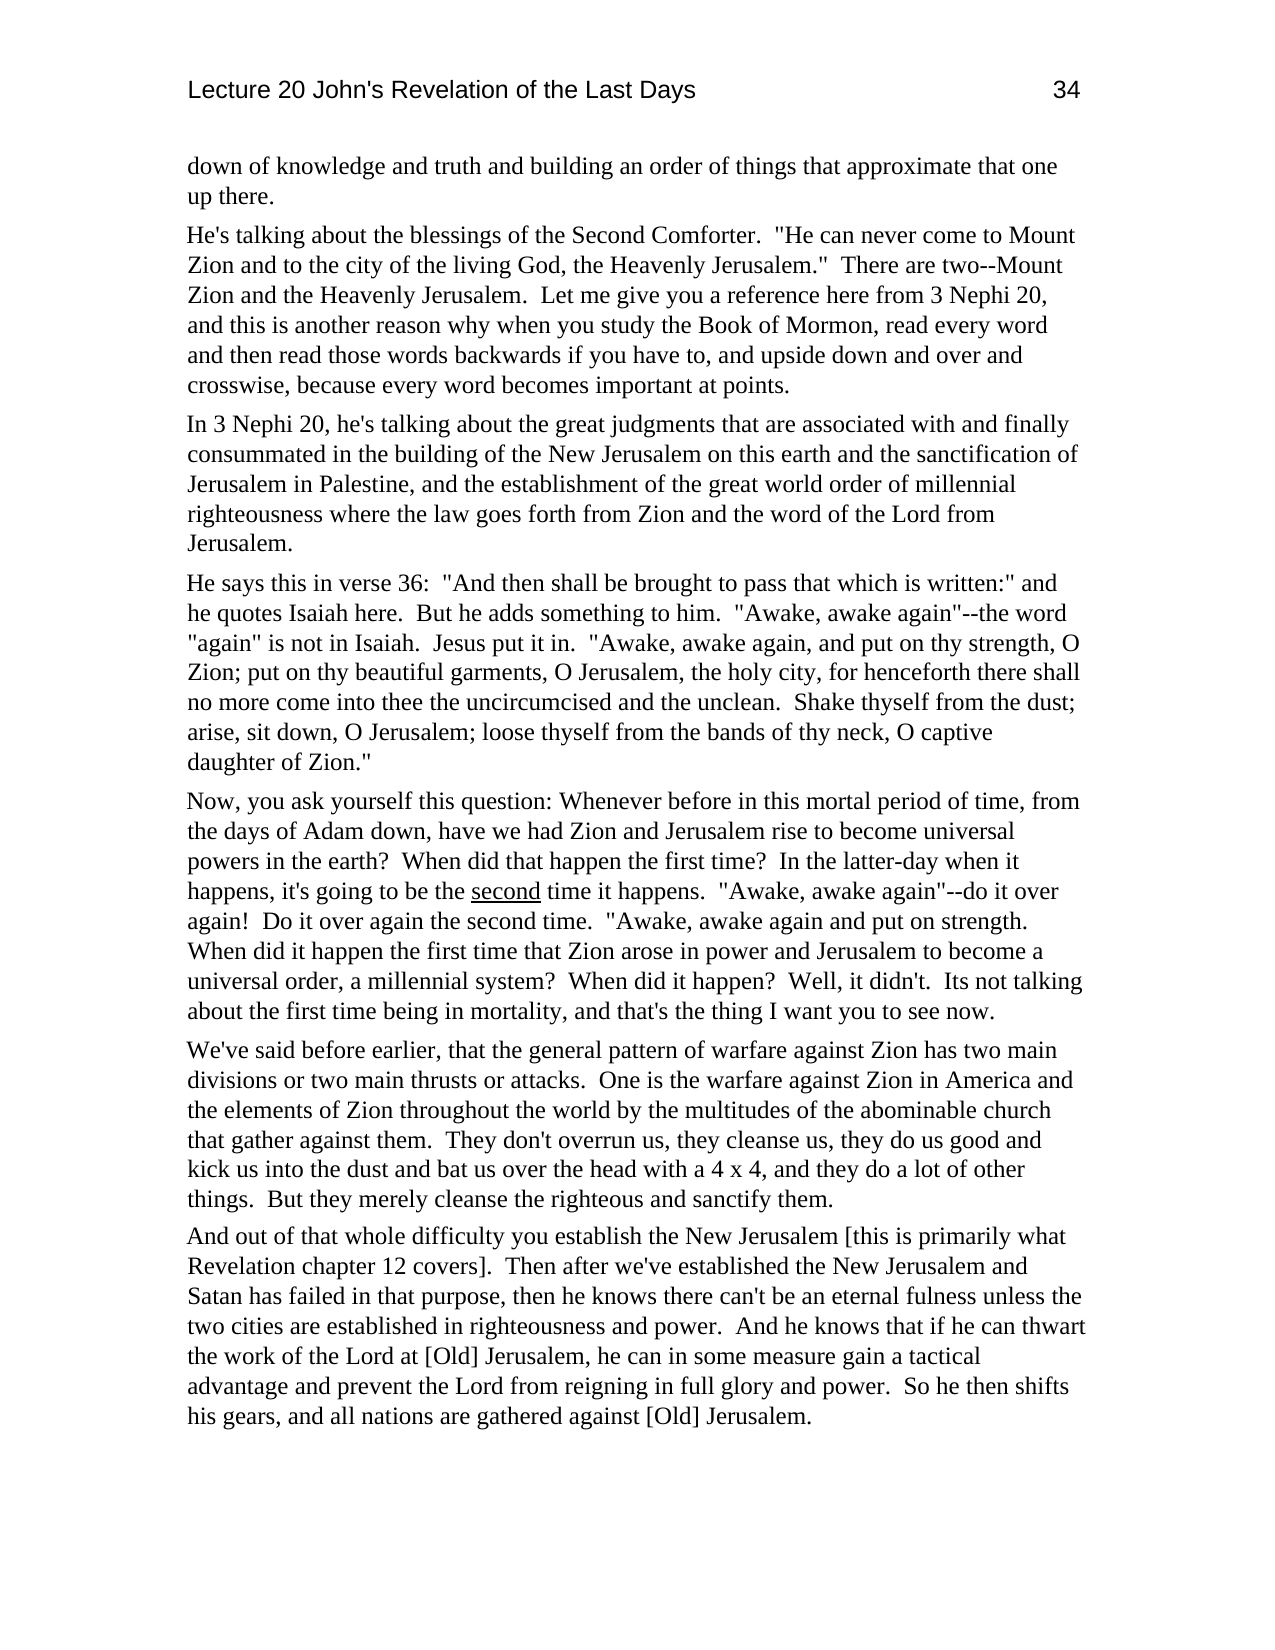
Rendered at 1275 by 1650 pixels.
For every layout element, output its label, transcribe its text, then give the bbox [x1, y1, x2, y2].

text In 3 Nephi 20, he's talking about the great judgments that are associated with and finally consummated in the building of the New Jerusalem on this earth and the sanctification of Jerusalem in Palestine, and the establishment of the great world order of millennial righteousness where the law goes forth from Zion and the word of the Lord from Jerusalem. [186, 409, 1086, 557]
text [186, 1221, 1086, 1459]
text Now, you ask yourself this question: Whenever before in this mortal period of time, from the days of Adam down, have we had Zion and Jerusalem rise to become universal powers in the earth? When did that happen the first time? In the latter-day when it happens, it's going to be the second time it happens. "Awake, awake again"--do it over again! Do it over again the second time. "Awake, awake again and put on strength. When did it happen the first time that Zion arose in power and Jerusalem to become a universal order, a millennial system? When did it happen? Well, it didn't. Its not talking about the first time being in mortality, and that's the thing I want you to see now. [186, 786, 1086, 1024]
text We've said before earlier, that the general pattern of warfare against Zion has two main divisions or two main thrusts or attacks. One is the warfare against Zion in America and the elements of Zion throughout the world by the multitudes of the abominable church that gather against them. They don't overrun us, they cleanse us, they do us good and kick us into the dust and bat us over the head with a 4 x 4, and they do a lot of other things. But they merely cleanse the righteous and sanctify them. [186, 1035, 1086, 1213]
text He's talking about the blessings of the Second Comforter. "He can never come to Mount Zion and to the city of the living God, the Heavenly Jerusalem." There are two--Mount Zion and the Heavenly Jerusalem. Let me give you a reference here from 3 Nephi 20, and this is another reason why when you study the Book of Mormon, read every word and then read those words backwards if you have to, and upside down and over and crosswise, because every word becomes important at points. [186, 220, 1086, 398]
text He says this in verse 36: "And then shall be brought to pass that which is written:" and he quotes Isaiah here. But he adds something to him. "Awake, awake again"--the word "again" is not in Isaiah. Jesus put it in. "Awake, awake again, and put on thy strength, O Zion; put on thy beautiful garments, O Jerusalem, the holy city, for henceforth there shall no more come into thee the uncircumcised and the unclean. Shake thyself from the dust; arise, sit down, O Jerusalem; loose thyself from the bands of thy neck, O captive daughter of Zion." [186, 568, 1086, 776]
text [186, 151, 1086, 210]
